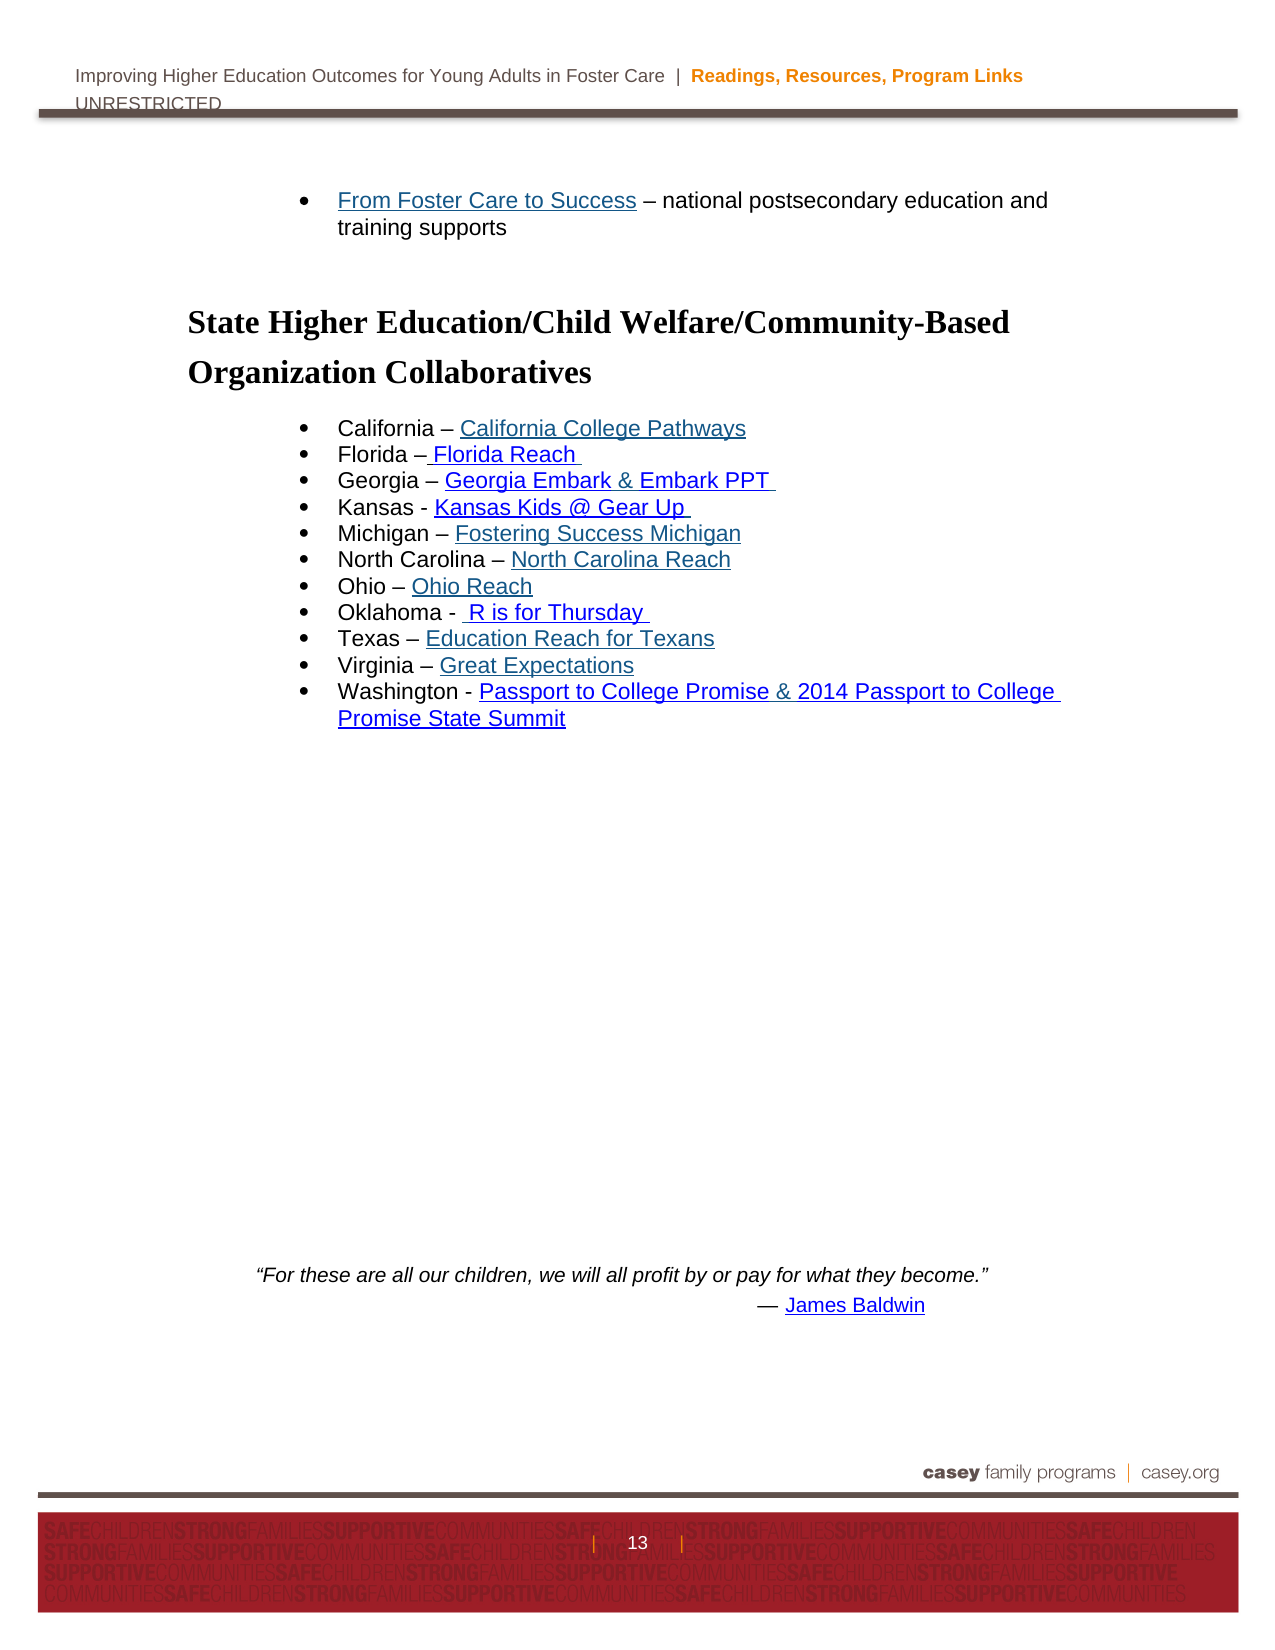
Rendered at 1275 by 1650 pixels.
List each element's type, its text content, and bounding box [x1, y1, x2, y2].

list Kansas - Kansas Kids @ Gear Up [300, 494, 1087, 520]
list Michigan – Fostering Success Michigan [300, 520, 1087, 546]
subtitle State Higher Education/Child Welfare/Community-Based Organization Collaboratives [187, 302, 1087, 391]
list Florida – Florida Reach [300, 441, 1087, 467]
list Oklahoma - R is for Thursday [300, 599, 1087, 625]
list Virginia – Great Expectations [300, 652, 1087, 678]
list North Carolina – North Carolina Reach [300, 546, 1087, 573]
picture [0, 1425, 1275, 1650]
list Washington - Passport to College Promise & 2014 Passport to College Promise State Summit [300, 678, 1087, 731]
list Georgia – Georgia Embark & Embark PPT [300, 467, 1087, 494]
list Ohio – Ohio Reach [300, 573, 1087, 599]
list From Foster Care to Success – national postsecondary education and training supports [300, 187, 1087, 240]
list California – California College Pathways [300, 414, 1087, 441]
list Texas – Education Reach for Texans [300, 625, 1087, 652]
